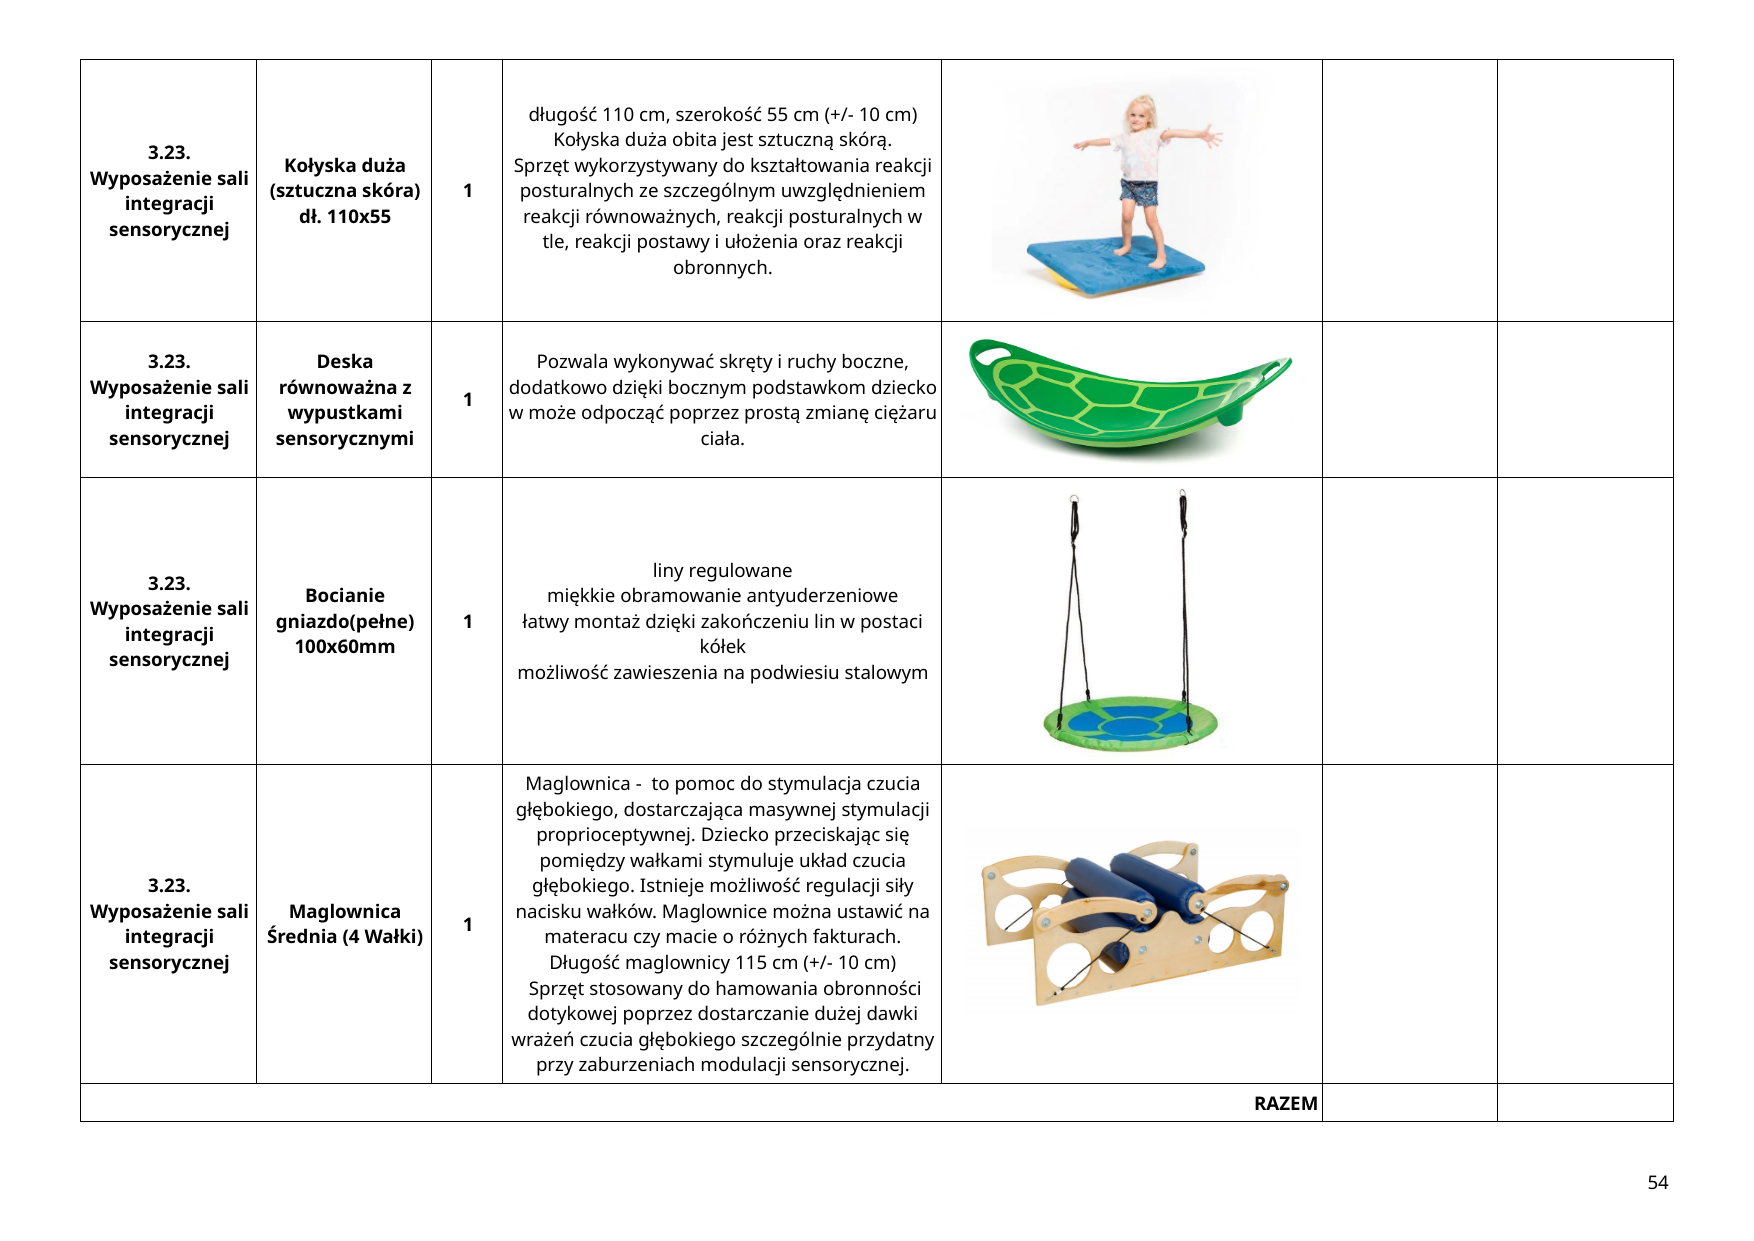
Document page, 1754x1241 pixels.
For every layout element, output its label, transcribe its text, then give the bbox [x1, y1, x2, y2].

table_cell Maglownica Średnia (4 Wałki) [257, 765, 431, 1083]
table_cell Maglownica - to pomoc do stymulacja czucia głębokiego, dostarczająca masywnej stymulacji proprioceptywnej. Dziecko przeciskając się pomiędzy wałkami stymuluje układ czucia głębokiego. Istnieje możliwość regulacji siły nacisku wałków. Maglownice można ustawić na materacu czy macie o różnych fakturach. Długość maglownicy 115 cm (+/- 10 cm) Sprzęt stosowany do hamowania obronności dotykowej poprzez dostarczanie dużej dawki wrażeń czucia głębokiego szczególnie przydatny przy zaburzeniach modulacji sensorycznej. [503, 765, 941, 1083]
picture [964, 826, 1301, 1021]
picture [1030, 484, 1236, 758]
table_cell [942, 322, 1322, 477]
table_cell [1323, 765, 1497, 1083]
table_cell 3.23. Wyposażenie sali integracji sensorycznej [81, 765, 256, 1083]
table_cell [1323, 60, 1497, 321]
table_cell [1323, 478, 1497, 764]
picture [991, 66, 1274, 315]
table_cell [1498, 322, 1673, 477]
table_cell [1498, 765, 1673, 1083]
table_cell liny regulowane miękkie obramowanie antyuderzeniowe łatwy montaż dzięki zakończeniu lin w postaci kółek możliwość zawieszenia na podwiesiu stalowym [503, 478, 941, 764]
table_cell długość 110 cm, szerokość 55 cm (+/- 10 cm) Kołyska duża obita jest sztuczną skórą. Sprzęt wykorzystywany do kształtowania reakcji posturalnych ze szczególnym uwzględnieniem reakcji równoważnych, reakcji posturalnych w tle, reakcji postawy i ułożenia oraz reakcji obronnych. [503, 60, 941, 321]
table_cell 1 [432, 478, 502, 764]
table_cell [942, 478, 1322, 764]
table_cell [1498, 1084, 1673, 1121]
table_cell 3.23. Wyposażenie sali integracji sensorycznej [81, 322, 256, 477]
table_cell 3.23. Wyposażenie sali integracji sensorycznej [81, 478, 256, 764]
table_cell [81, 60, 256, 321]
table_cell RAZEM [81, 1084, 1322, 1121]
table_cell Kołyska duża (sztuczna skóra) dł. 110x55 [257, 60, 431, 321]
table_cell [1323, 1084, 1497, 1121]
table_cell [1498, 60, 1673, 321]
table_cell [1498, 478, 1673, 764]
table_cell [1323, 322, 1497, 477]
table_cell 1 [432, 765, 502, 1083]
picture [958, 327, 1307, 472]
table_cell 1 [432, 60, 502, 321]
table_cell 1 [432, 322, 502, 477]
table_cell Bocianie gniazdo(pełne) 100x60mm [257, 478, 431, 764]
table_cell Pozwala wykonywać skręty i ruchy boczne, dodatkowo dzięki bocznym podstawkom dziecko w może odpocząć poprzez prostą zmianę ciężaru ciała. [503, 322, 941, 477]
table_cell Deska równoważna z wypustkami sensorycznymi [257, 322, 431, 477]
table_cell [942, 60, 1322, 321]
table_cell [942, 765, 1322, 1083]
